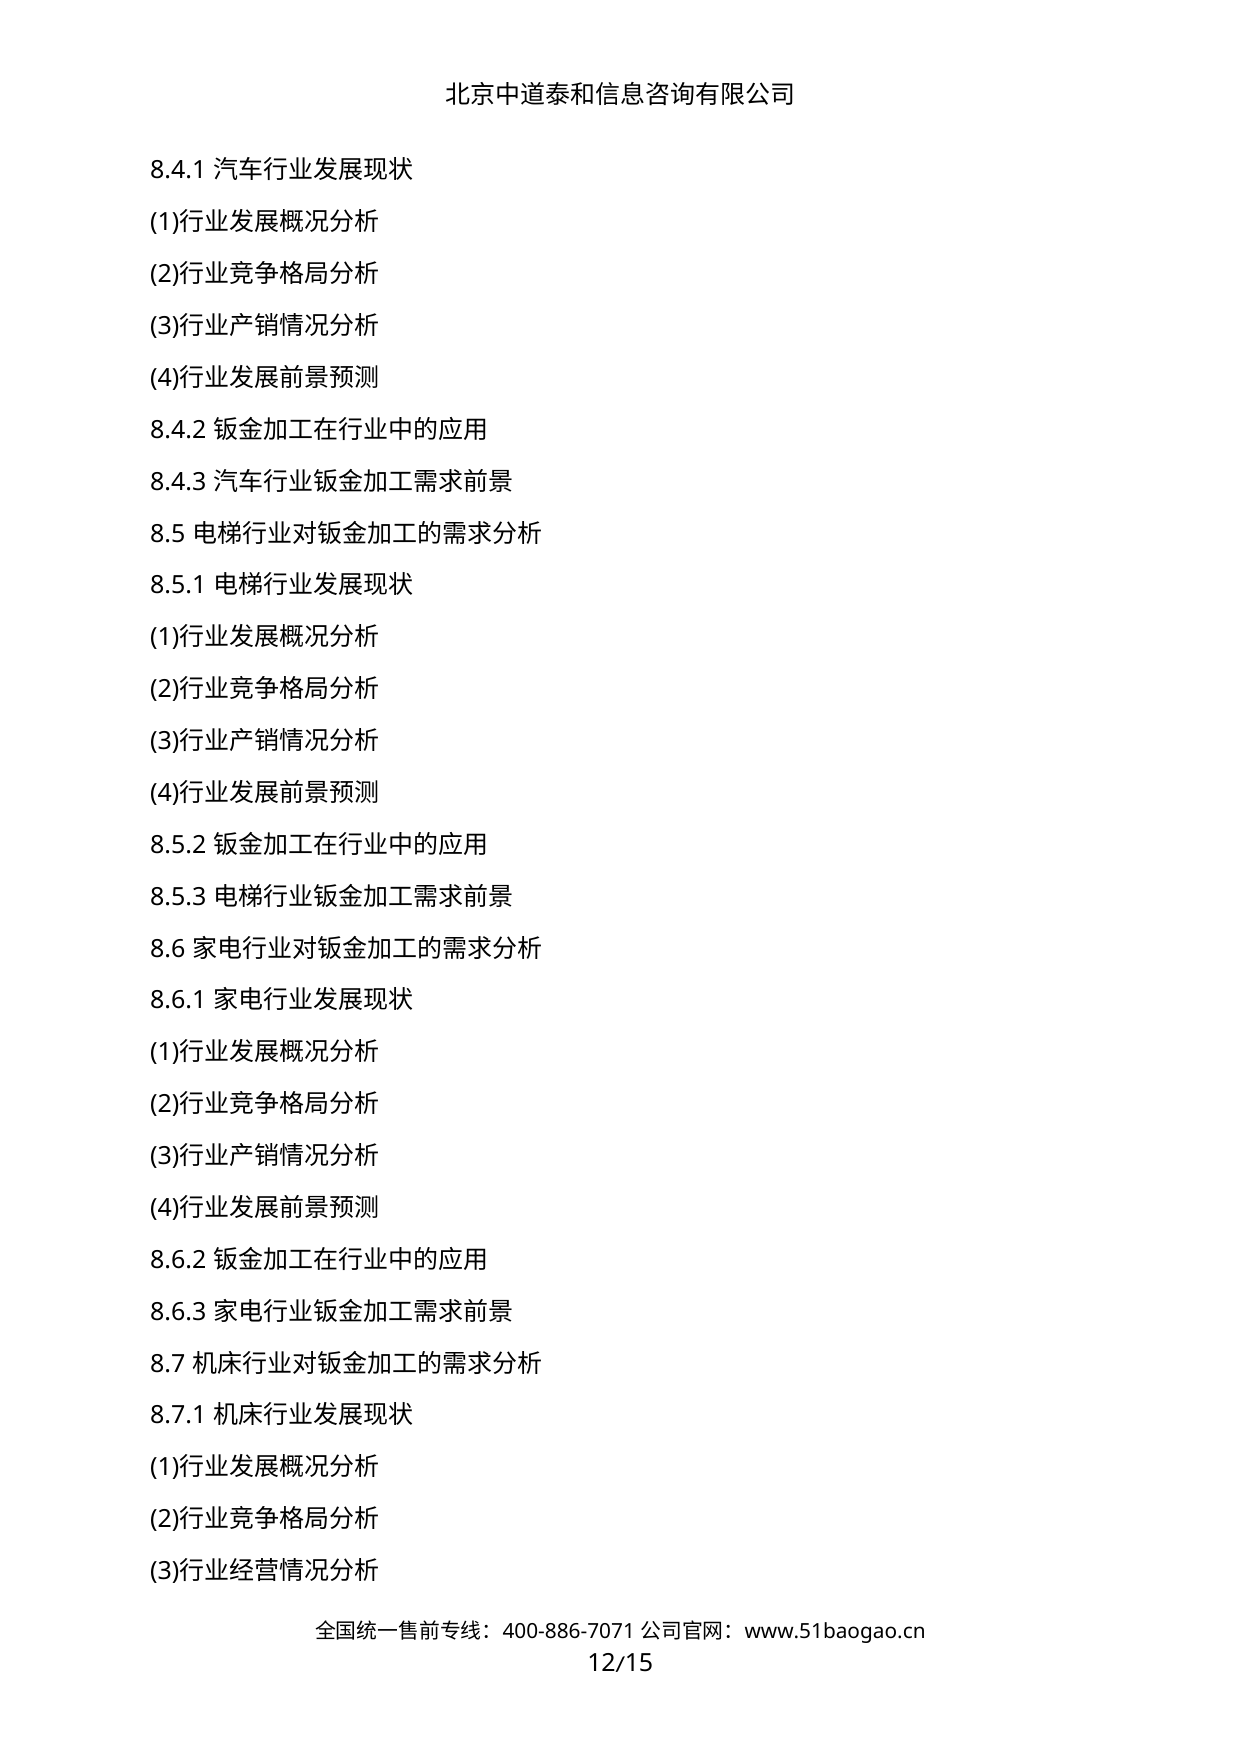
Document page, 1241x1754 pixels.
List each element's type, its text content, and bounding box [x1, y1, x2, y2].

text (1)行业发展概况分析 [150, 1032, 1090, 1068]
text 8.4.1 汽车行业发展现状 [150, 150, 1090, 186]
text 8.4.2 钣金加工在行业中的应用 [150, 409, 1090, 446]
text 8.5.2 钣金加工在行业中的应用 [150, 824, 1090, 861]
text 8.6.3 家电行业钣金加工需求前景 [150, 1291, 1090, 1327]
text (4)行业发展前景预测 [150, 772, 1090, 809]
text 8.5 电梯行业对钣金加工的需求分析 [150, 513, 1090, 549]
text (2)行业竞争格局分析 [150, 1499, 1090, 1535]
text 8.6 家电行业对钣金加工的需求分析 [150, 928, 1090, 964]
text 8.5.3 电梯行业钣金加工需求前景 [150, 876, 1090, 912]
text (3)行业经营情况分析 [150, 1551, 1090, 1587]
text 8.6.2 钣金加工在行业中的应用 [150, 1239, 1090, 1276]
text (4)行业发展前景预测 [150, 1187, 1090, 1224]
text 8.6.1 家电行业发展现状 [150, 980, 1090, 1016]
text (3)行业产销情况分析 [150, 721, 1090, 757]
text 8.4.3 汽车行业钣金加工需求前景 [150, 461, 1090, 497]
text (1)行业发展概况分析 [150, 202, 1090, 238]
text 8.7 机床行业对钣金加工的需求分析 [150, 1343, 1090, 1379]
text (2)行业竞争格局分析 [150, 669, 1090, 705]
text (4)行业发展前景预测 [150, 357, 1090, 394]
text 8.7.1 机床行业发展现状 [150, 1395, 1090, 1431]
text (1)行业发展概况分析 [150, 617, 1090, 653]
text (1)行业发展概况分析 [150, 1447, 1090, 1483]
text (2)行业竞争格局分析 [150, 254, 1090, 290]
text (3)行业产销情况分析 [150, 1136, 1090, 1172]
text (3)行业产销情况分析 [150, 306, 1090, 342]
text (2)行业竞争格局分析 [150, 1084, 1090, 1120]
text 8.5.1 电梯行业发展现状 [150, 565, 1090, 601]
